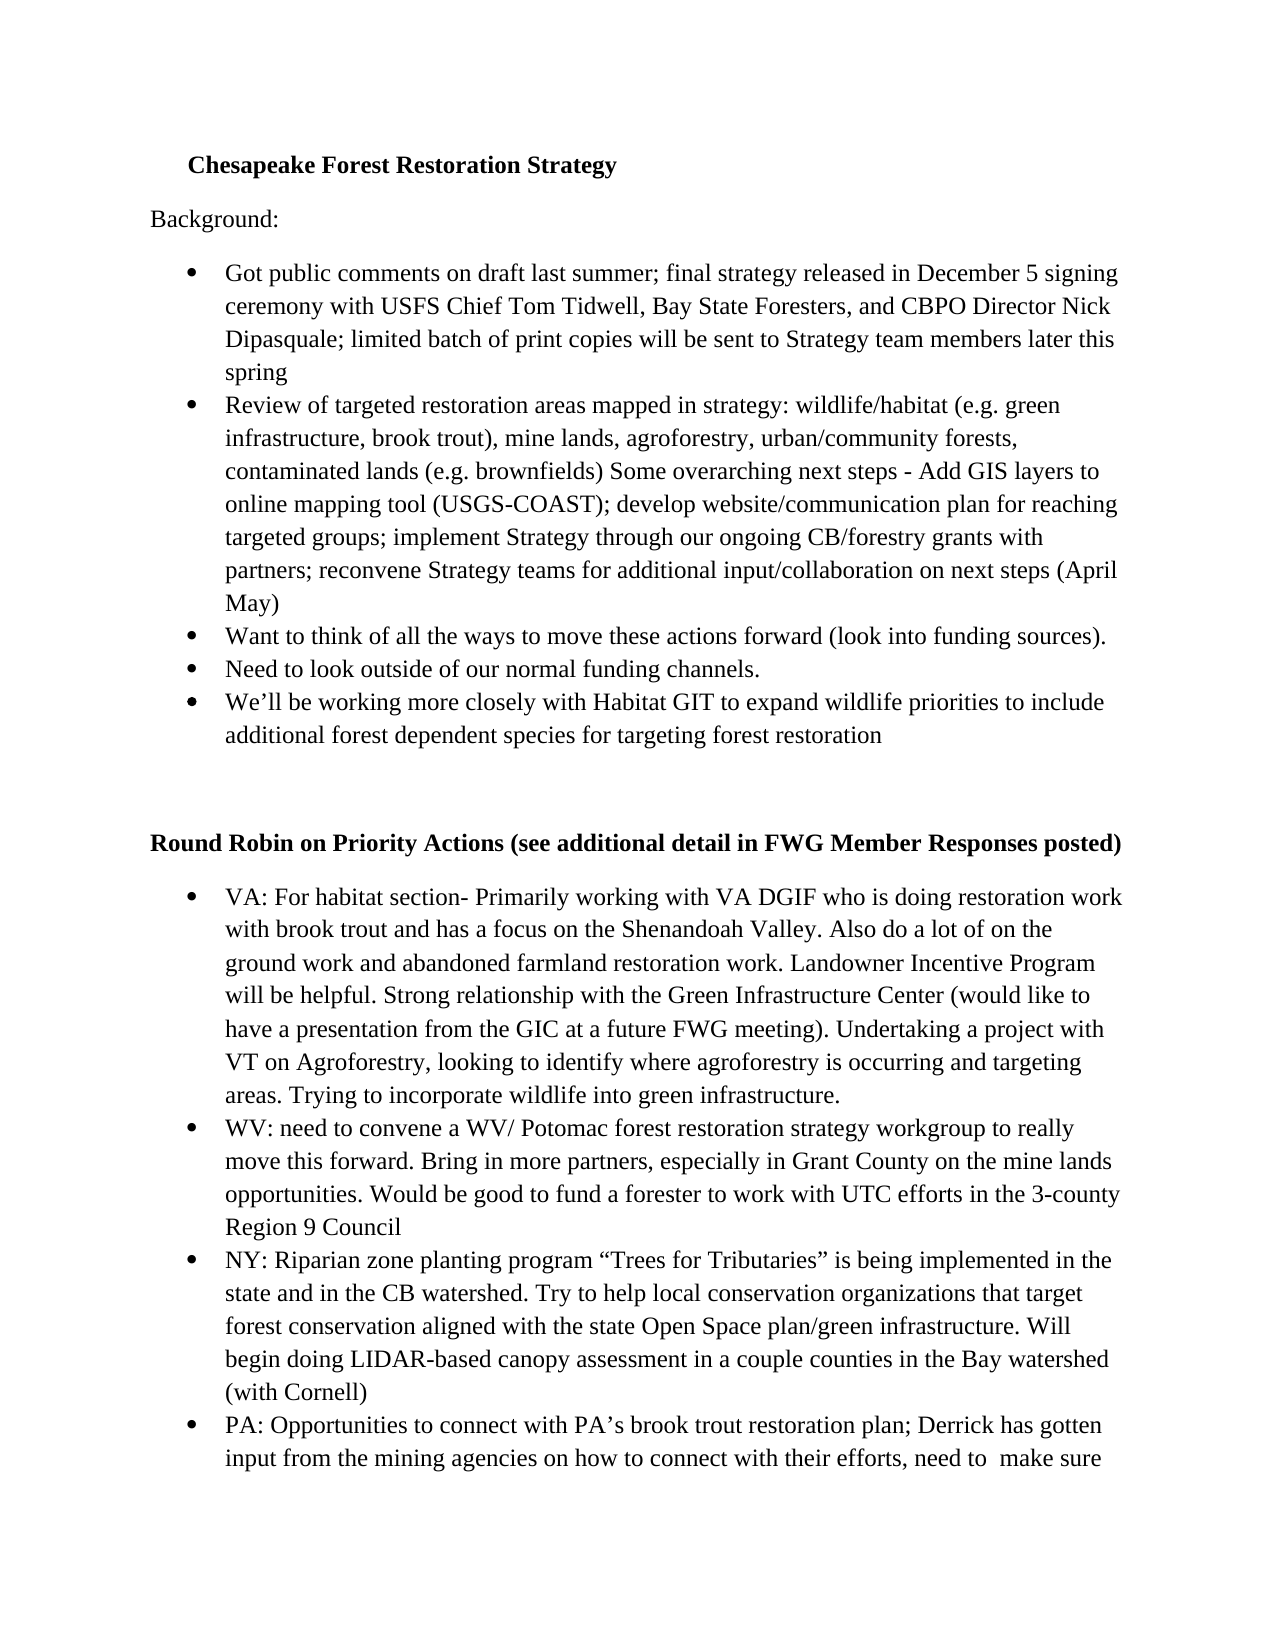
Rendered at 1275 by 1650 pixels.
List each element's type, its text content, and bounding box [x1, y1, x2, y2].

list VA: For habitat section- Primarily working with VA DGIF who is doing restoration work with brook trout and has a focus on the Shenandoah Valley. Also do a lot of on the ground work and abandoned farmland restoration work. Landowner Incentive Program will be helpful. Strong relationship with the Green Infrastructure Center (would like to have a presentation from the GIC at a future FWG meeting). Undertaking a project with VT on Agroforestry, looking to identify where agroforestry is occurring and targeting areas. Trying to incorporate wildlife into green infrastructure. [187, 882, 1125, 1108]
text Round Robin on Priority Actions (see additional detail in FWG Member Responses posted) [150, 828, 1125, 856]
list NY: Riparian zone planting program “Trees for Tributaries” is being implemented in the state and in the CB watershed. Try to help local conservation organizations that target forest conservation aligned with the state Open Space plan/green infrastructure. Will begin doing LIDAR-based canopy assessment in a couple counties in the Bay watershed (with Cornell) [187, 1245, 1125, 1406]
list Got public comments on draft last summer; final strategy released in December 5 signing ceremony with USFS Chief Tom Tidwell, Bay State Foresters, and CBPO Director Nick Dipasquale; limited batch of print copies will be sent to Strategy team members later this spring [187, 258, 1125, 386]
list WV: need to convene a WV/ Potomac forest restoration strategy workgroup to really move this forward. Bring in more partners, especially in Grant County on the mine lands opportunities. Would be good to fund a forester to work with UTC efforts in the 3-county Region 9 Council [187, 1113, 1125, 1241]
list Need to look outside of our normal funding channels. [187, 654, 1125, 683]
list Want to think of all the ways to move these actions forward (look into funding sources). [187, 621, 1125, 650]
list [187, 1410, 1125, 1472]
list We’ll be working more closely with Habitat GIT to expand wildlife priorities to include additional forest dependent species for targeting forest restoration [187, 687, 1125, 749]
text Chesapeake Forest Restoration Strategy [187, 150, 1125, 179]
text Background: [150, 204, 1125, 233]
list Review of targeted restoration areas mapped in strategy: wildlife/habitat (e.g. green infrastructure, brook trout), mine lands, agroforestry, urban/community forests, contaminated lands (e.g. brownfields) Some overarching next steps - Add GIS layers to online mapping tool (USGS-COAST); develop website/communication plan for reaching targeted groups; implement Strategy through our ongoing CB/forestry grants with partners; reconvene Strategy teams for additional input/collaboration on next steps (April May) [187, 390, 1125, 617]
